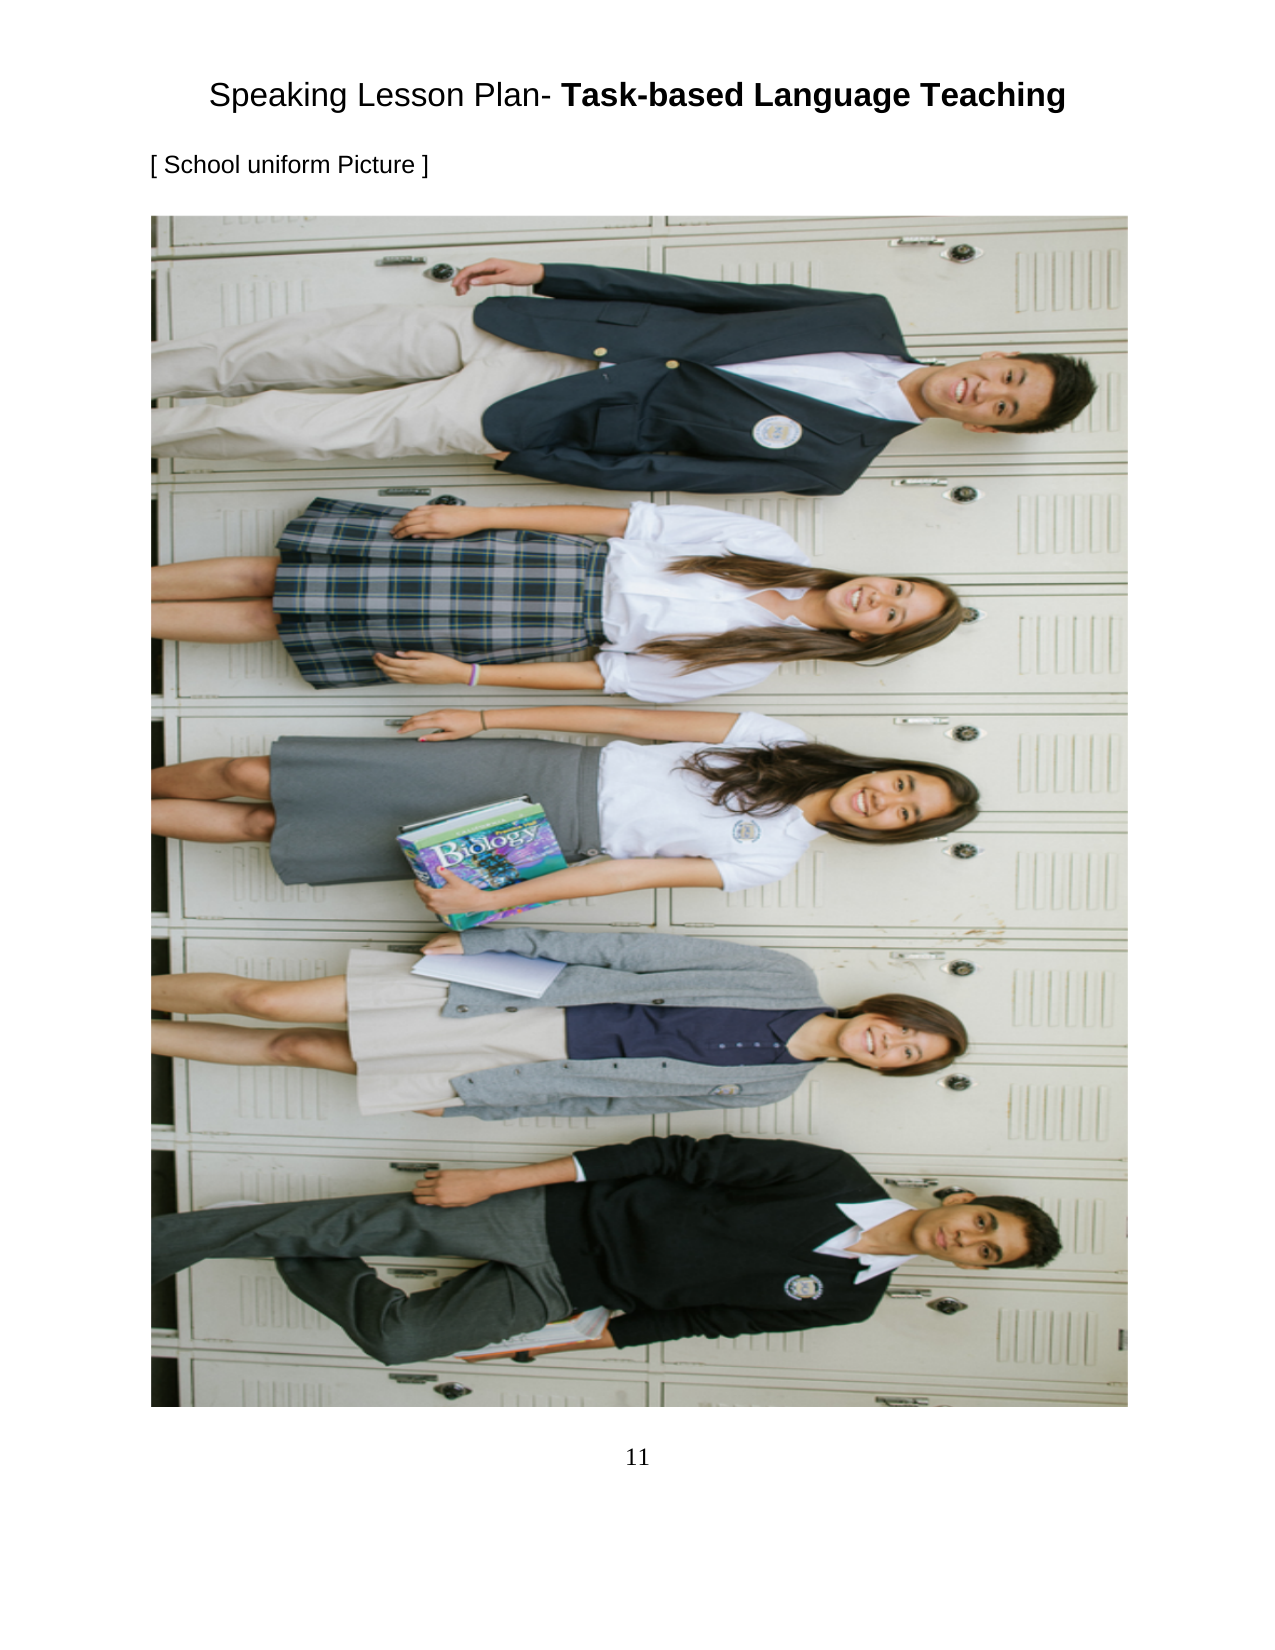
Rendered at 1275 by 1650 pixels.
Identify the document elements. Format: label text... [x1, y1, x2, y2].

picture [152, 217, 1127, 1407]
text [ School uniform Picture ] [150, 150, 1125, 179]
